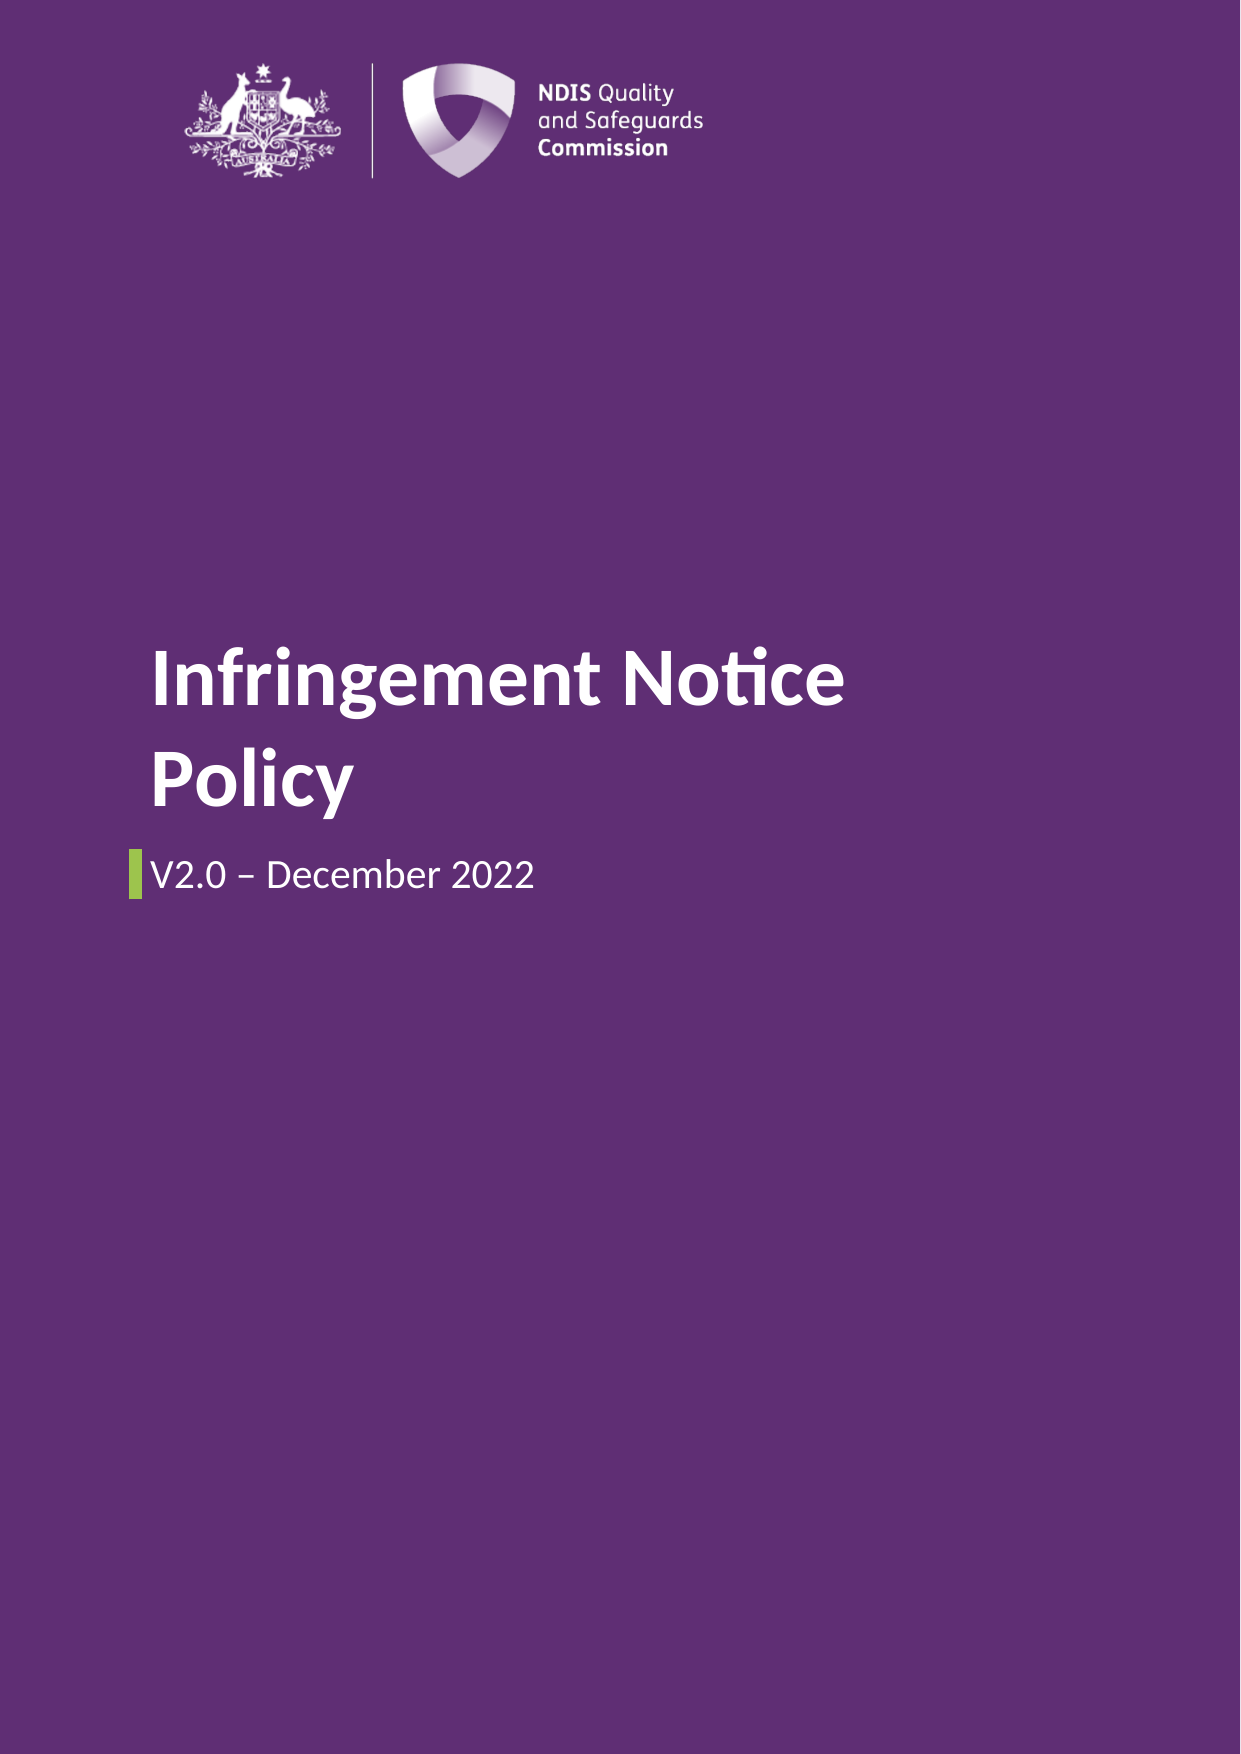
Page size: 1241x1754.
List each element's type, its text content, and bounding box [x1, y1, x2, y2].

text V2.0 – December 2022 [129, 848, 1090, 899]
picture [150, 29, 737, 212]
title Infringement Notice Policy [150, 624, 1090, 828]
